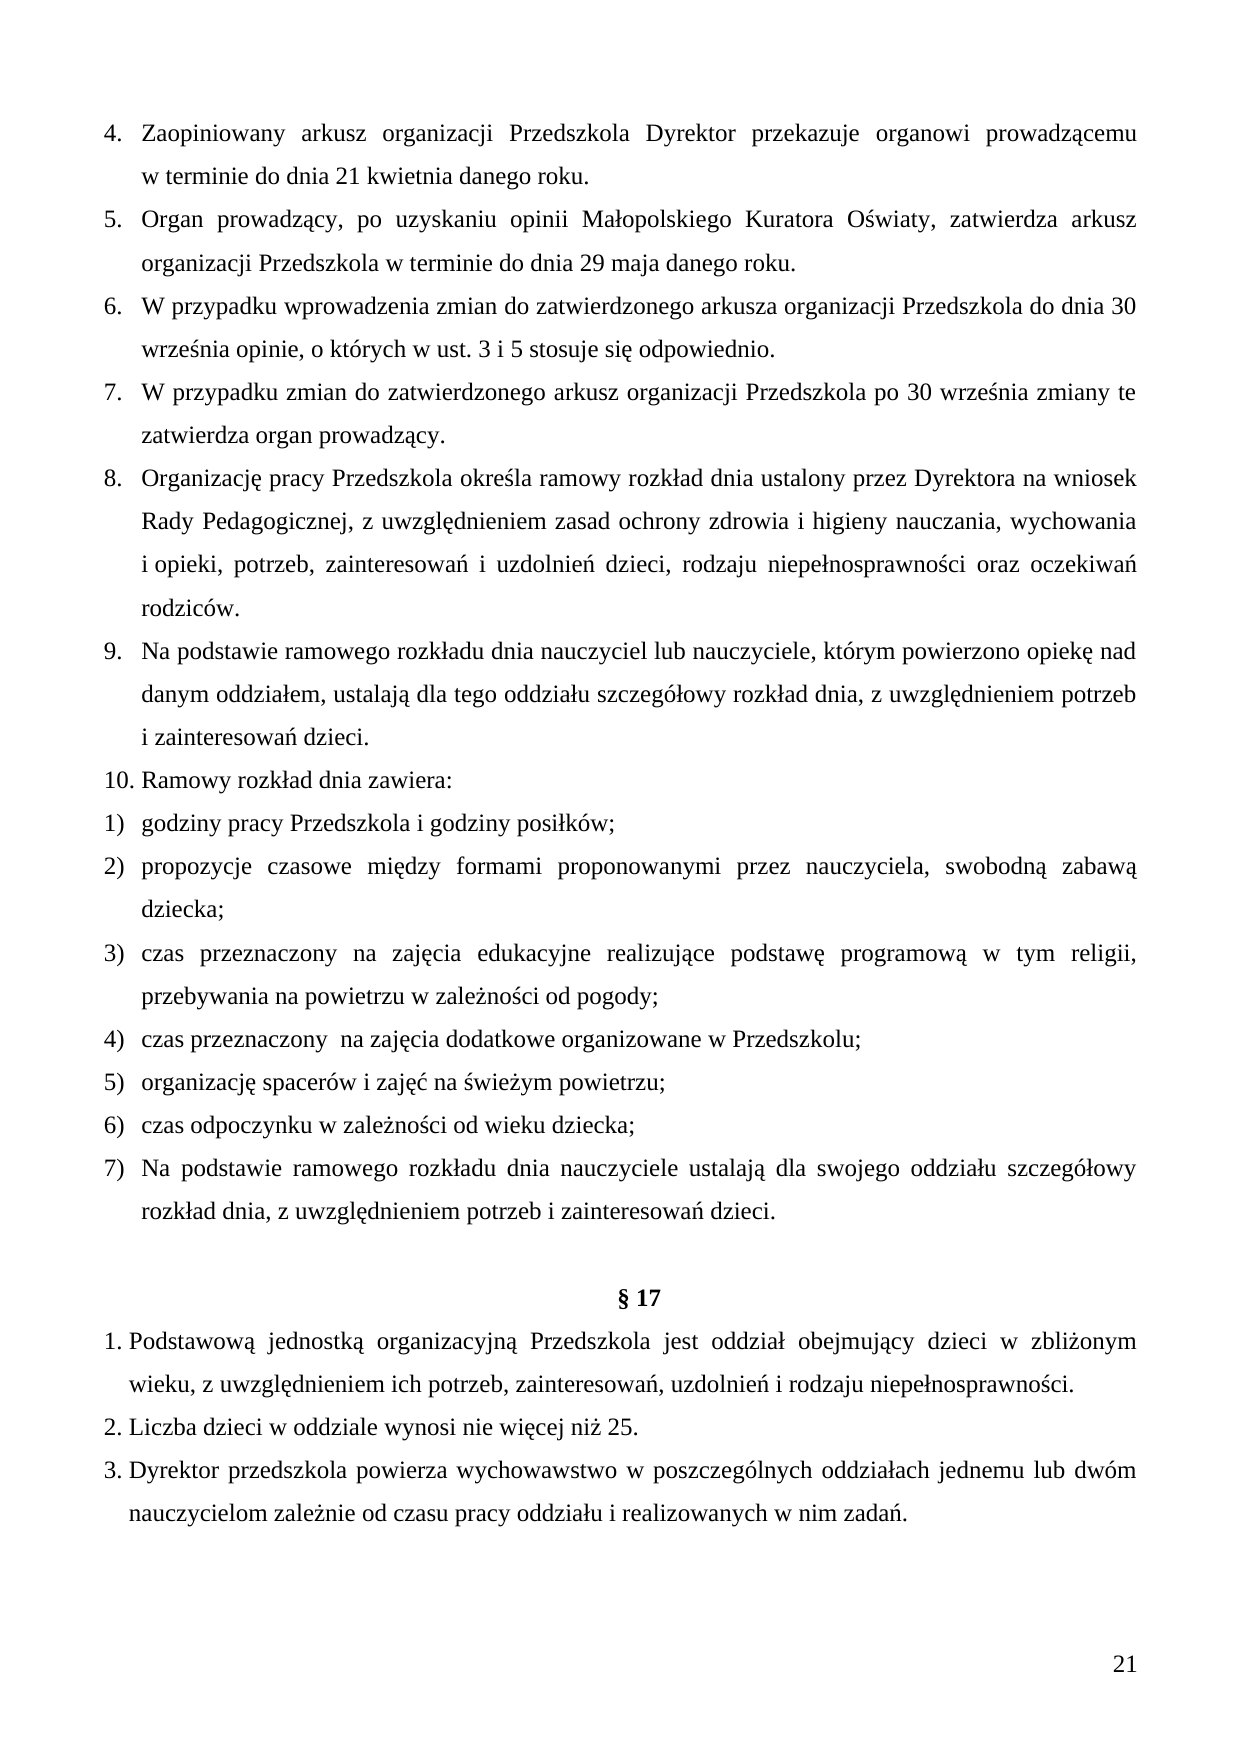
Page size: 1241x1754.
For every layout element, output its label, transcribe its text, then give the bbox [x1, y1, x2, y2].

list godziny pracy Przedszkola i godziny posiłków; [103, 808, 1138, 837]
list Na podstawie ramowego rozkładu dnia nauczyciel lub nauczyciele, którym powierzono opiekę nad danym oddziałem, ustalają dla tego oddziału szczegółowy rozkład dnia, z uwzględnieniem potrzeb i zainteresowań dzieci. [103, 636, 1138, 751]
list Na podstawie ramowego rozkładu dnia nauczyciele ustalają dla swojego oddziału szczegółowy rozkład dnia, z uwzględnieniem potrzeb i zainteresowań dzieci. [103, 1153, 1138, 1225]
list Dyrektor przedszkola powierza wychowawstwo w poszczególnych oddziałach jednemu lub dwóm nauczycielom zależnie od czasu pracy oddziału i realizowanych w nim zadań. [103, 1455, 1138, 1527]
list czas przeznaczony na zajęcia edukacyjne realizujące podstawę programową w tym religii, przebywania na powietrzu w zależności od pogody; [103, 938, 1138, 1009]
list czas przeznaczony na zajęcia dodatkowe organizowane w Przedszkolu; [103, 1024, 1138, 1053]
list Organ prowadzący, po uzyskaniu opinii Małopolskiego Kuratora Oświaty, zatwierdza arkusz organizacji Przedszkola w terminie do dnia 29 maja danego roku. [103, 204, 1138, 276]
list Liczba dzieci w oddziale wynosi nie więcej niż 25. [103, 1412, 1138, 1441]
subtitle § 17 [140, 1283, 1137, 1311]
list czas odpoczynku w zależności od wieku dziecka; [103, 1110, 1138, 1139]
list propozycje czasowe między formami proponowanymi przez nauczyciela, swobodną zabawą dziecka; [103, 851, 1138, 923]
list Ramowy rozkład dnia zawiera: [103, 765, 1138, 794]
list Organizację pracy Przedszkola określa ramowy rozkład dnia ustalony przez Dyrektora na wniosek Rady Pedagogicznej, z uwzględnieniem zasad ochrony zdrowia i higieny nauczania, wychowania i opieki, potrzeb, zainteresowań i uzdolnień dzieci, rodzaju niepełnosprawności oraz oczekiwań rodziców. [103, 463, 1138, 621]
list W przypadku zmian do zatwierdzonego arkusz organizacji Przedszkola po 30 września zmiany te zatwierdza organ prowadzący. [103, 377, 1138, 449]
list Zaopiniowany arkusz organizacji Przedszkola Dyrektor przekazuje organowi prowadzącemu w terminie do dnia 21 kwietnia danego roku. [103, 118, 1138, 190]
list organizację spacerów i zajęć na świeżym powietrzu; [103, 1067, 1138, 1096]
list Podstawową jednostką organizacyjną Przedszkola jest oddział obejmujący dzieci w zbliżonym wieku, z uwzględnieniem ich potrzeb, zainteresowań, uzdolnień i rodzaju niepełnosprawności. [103, 1326, 1138, 1398]
list W przypadku wprowadzenia zmian do zatwierdzonego arkusza organizacji Przedszkola do dnia 30 września opinie, o których w ust. 3 i 5 stosuje się odpowiednio. [103, 291, 1138, 363]
